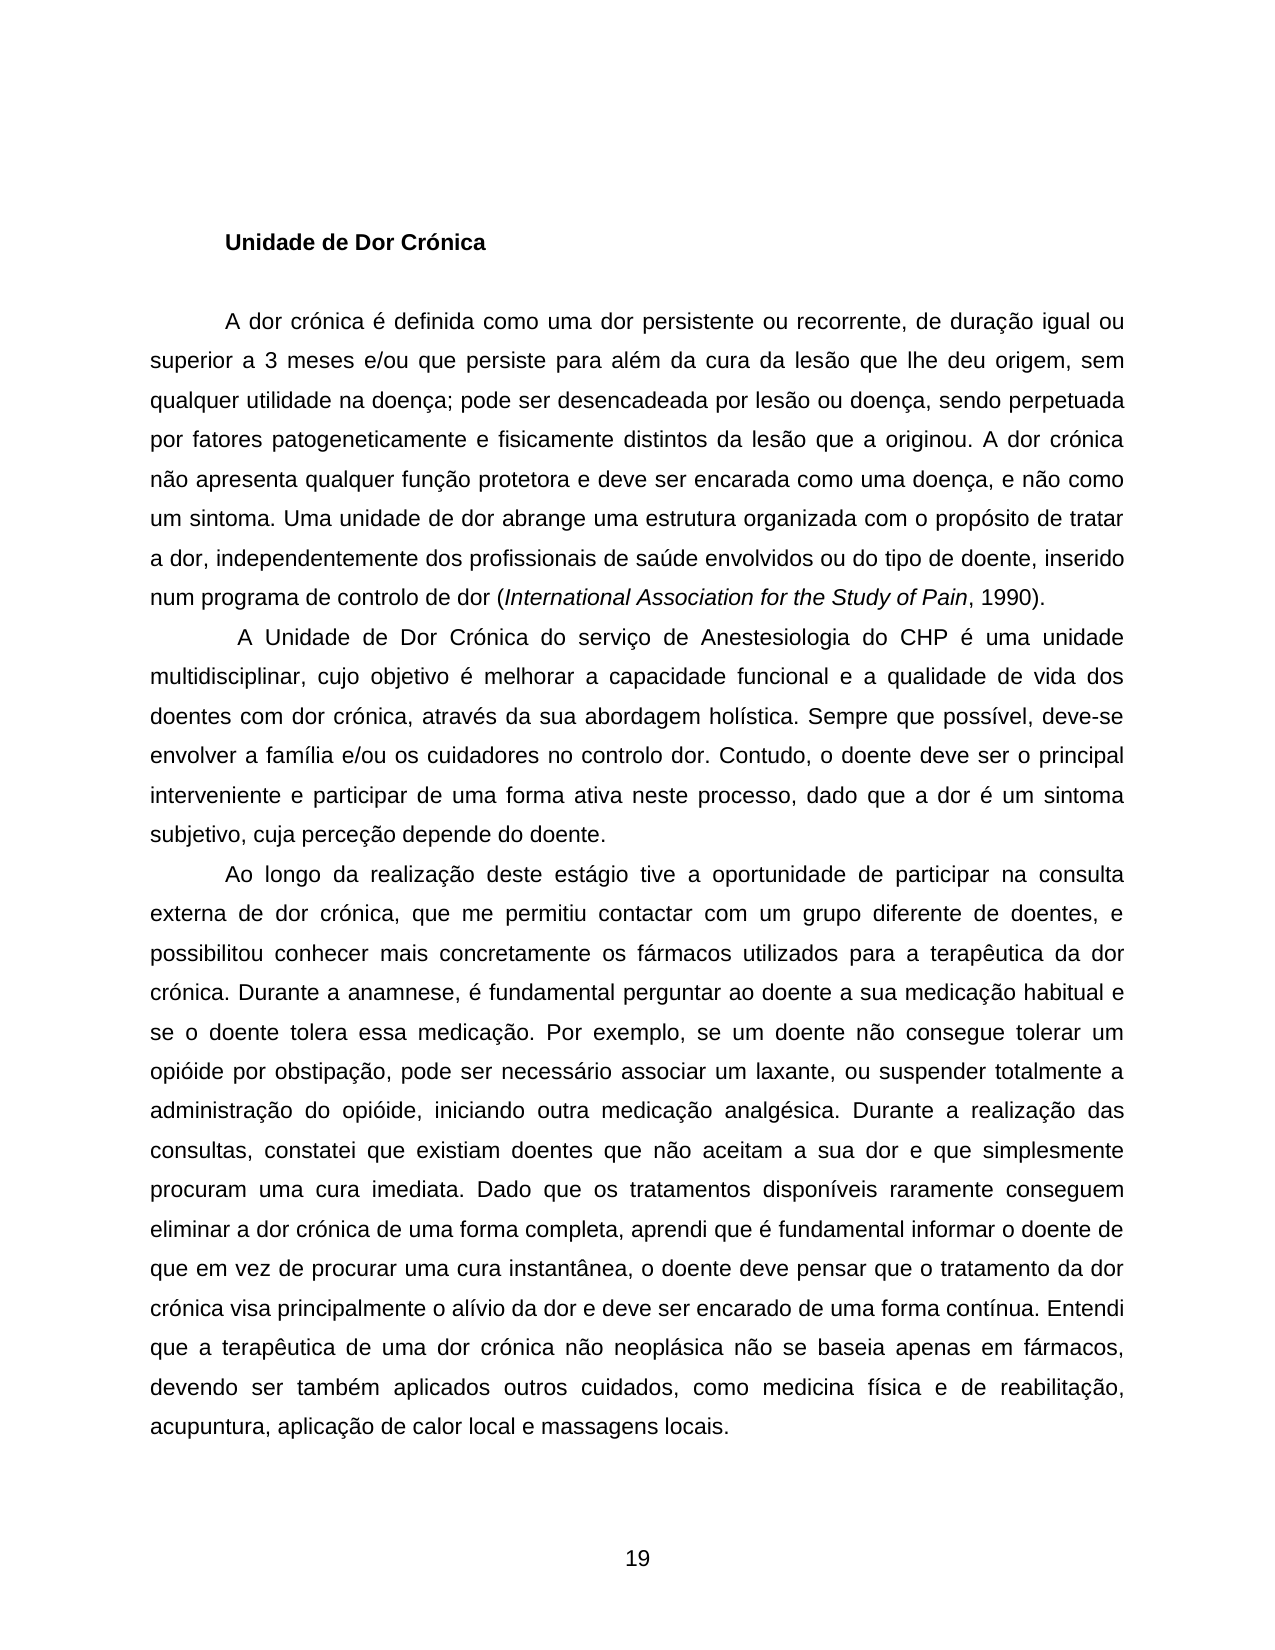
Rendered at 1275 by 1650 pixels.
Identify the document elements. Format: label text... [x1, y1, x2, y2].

text A dor crónica é definida como uma dor persistente ou recorrente, de duração igual ou superior a 3 meses e/ou que persiste para além da cura da lesão que lhe deu origem, sem qualquer utilidade na doença; pode ser desencadeada por lesão ou doença, sendo perpetuada por fatores patogeneticamente e fisicamente distintos da lesão que a originou. A dor crónica não apresenta qualquer função protetora e deve ser encarada como uma doença, e não como um sintoma. Uma unidade de dor abrange uma estrutura organizada com o propósito de tratar a dor, independentemente dos profissionais de saúde envolvidos ou do tipo de doente, inserido num programa de controlo de dor (International Association for the Study of Pain, 1990). [150, 308, 1125, 611]
text A Unidade de Dor Crónica do serviço de Anestesiologia do CHP é uma unidade multidisciplinar, cujo objetivo é melhorar a capacidade funcional e a qualidade de vida dos doentes com dor crónica, através da sua abordagem holística. Sempre que possível, deve-se envolver a família e/ou os cuidadores no controlo dor. Contudo, o doente deve ser o principal interveniente e participar de uma forma ativa neste processo, dado que a dor é um sintoma subjetivo, cuja perceção depende do doente. [150, 624, 1125, 847]
text Ao longo da realização deste estágio tive a oportunidade de participar na consulta externa de dor crónica, que me permitiu contactar com um grupo diferente de doentes, e possibilitou conhecer mais concretamente os fármacos utilizados para a terapêutica da dor crónica. Durante a anamnese, é fundamental perguntar ao doente a sua medicação habitual e se o doente tolera essa medicação. Por exemplo, se um doente não consegue tolerar um opióide por obstipação, pode ser necessário associar um laxante, ou suspender totalmente a administração do opióide, iniciando outra medicação analgésica. Durante a realização das consultas, constatei que existiam doentes que não aceitam a sua dor e que simplesmente procuram uma cura imediata. Dado que os tratamentos disponíveis raramente conseguem eliminar a dor crónica de uma forma completa, aprendi que é fundamental informar o doente de que em vez de procurar uma cura instantânea, o doente deve pensar que o tratamento da dor crónica visa principalmente o alívio da dor e deve ser encarado de uma forma contínua. Entendi que a terapêutica de uma dor crónica não neoplásica não se baseia apenas em fármacos, devendo ser também aplicados outros cuidados, como medicina física e de reabilitação, acupuntura, aplicação de calor local e massagens locais. [150, 861, 1125, 1440]
text Unidade de Dor Crónica [150, 229, 1125, 255]
